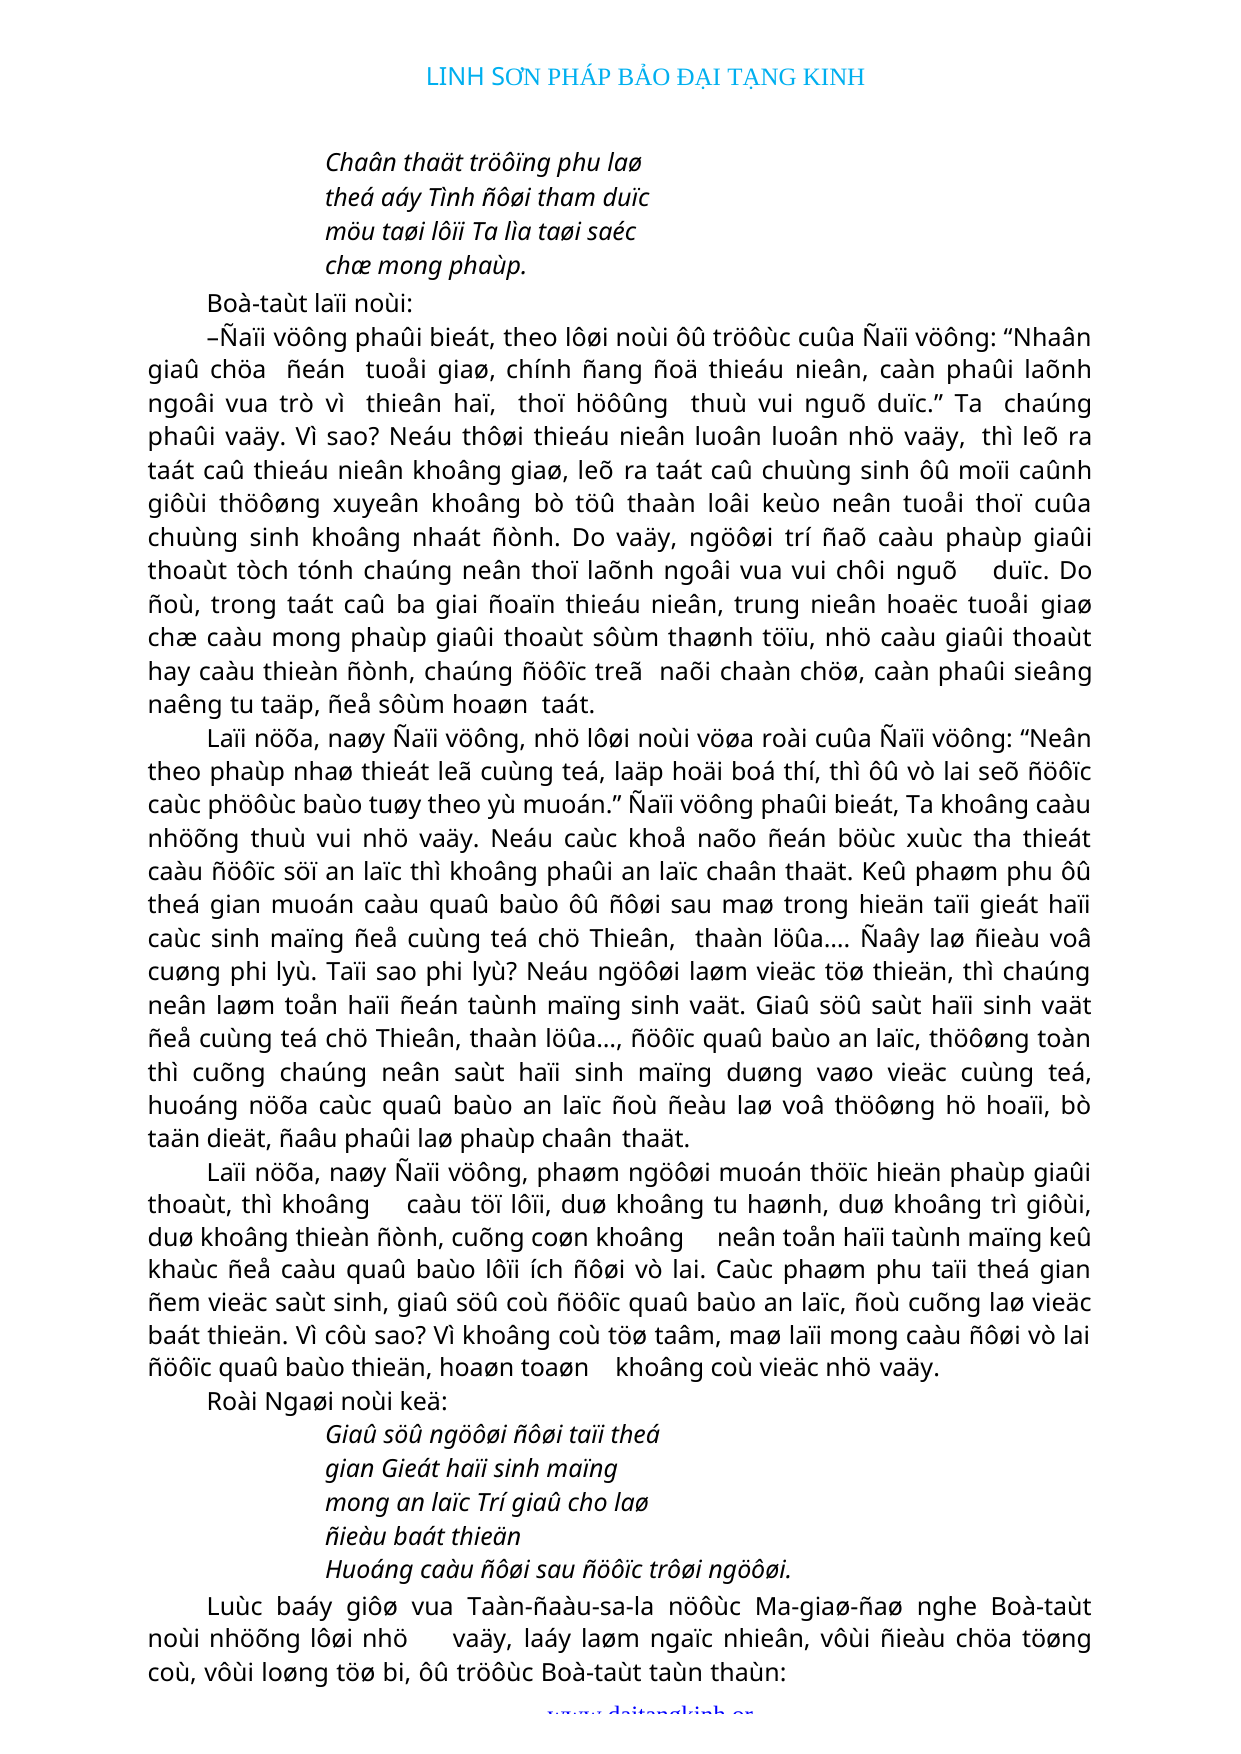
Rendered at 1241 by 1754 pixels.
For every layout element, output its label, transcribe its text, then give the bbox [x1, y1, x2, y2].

text Laïi nöõa, naøy Ñaïi vöông, nhö lôøi noùi vöøa roài cuûa Ñaïi vöông: “Neân theo phaùp nhaø thieát leã cuùng teá, laäp hoäi boá thí, thì ôû vò lai seõ ñöôïc caùc phöôùc baùo tuøy theo yù muoán.” Ñaïi vöông phaûi bieát, Ta khoâng caàu nhöõng thuù vui nhö vaäy. Neáu caùc khoå naõo ñeán böùc xuùc tha thieát caàu ñöôïc söï an laïc thì khoâng phaûi an laïc chaân thaät. Keû phaøm phu ôû theá gian muoán caàu quaû baùo ôû ñôøi sau maø trong hieän taïi gieát haïi caùc sinh maïng ñeå cuùng teá chö Thieân, thaàn löûa…. Ñaây laø ñieàu voâ cuøng phi lyù. Taïi sao phi lyù? Neáu ngöôøi laøm vieäc töø thieän, thì chaúng neân laøm toån haïi ñeán taùnh maïng sinh vaät. Giaû söû saùt haïi sinh vaät ñeå cuùng teá chö Thieân, thaàn löûa…, ñöôïc quaû baùo an laïc, thöôøng toàn thì cuõng chaúng neân saùt haïi sinh maïng duøng vaøo vieäc cuùng teá, huoáng nöõa caùc quaû baùo an laïc ñoù ñeàu laø voâ thöôøng hö hoaïi, bò taän dieät, ñaâu phaûi laø phaùp chaân thaät. [147, 721, 1093, 1155]
text Boà-taùt laïi noùi: [206, 287, 1105, 319]
text –Ñaïi vöông phaûi bieát, theo lôøi noùi ôû tröôùc cuûa Ñaïi vöông: “Nhaân giaû chöa ñeán tuoåi giaø, chính ñang ñoä thieáu nieân, caàn phaûi laõnh ngoâi vua trò vì thieân haï, thoï höôûng thuù vui nguõ duïc.” Ta chaúng phaûi vaäy. Vì sao? Neáu thôøi thieáu nieân luoân luoân nhö vaäy, thì leõ ra taát caû thieáu nieân khoâng giaø, leõ ra taát caû chuùng sinh ôû moïi caûnh giôùi thöôøng xuyeân khoâng bò töû thaàn loâi keùo neân tuoåi thoï cuûa chuùng sinh khoâng nhaát ñònh. Do vaäy, ngöôøi trí ñaõ caàu phaùp giaûi thoaùt tòch tónh chaúng neân thoï laõnh ngoâi vua vui chôi nguõ duïc. Do ñoù, trong taát caû ba giai ñoaïn thieáu nieân, trung nieân hoaëc tuoåi giaø chæ caàu mong phaùp giaûi thoaùt sôùm thaønh töïu, nhö caàu giaûi thoaùt hay caàu thieàn ñònh, chaúng ñöôïc treã naõi chaàn chöø, caàn phaûi sieâng naêng tu taäp, ñeå sôùm hoaøn taát. [147, 319, 1092, 721]
text Laïi nöõa, naøy Ñaïi vöông, phaøm ngöôøi muoán thöïc hieän phaùp giaûi thoaùt, thì khoâng caàu töï lôïi, duø khoâng tu haønh, duø khoâng trì giôùi, duø khoâng thieàn ñònh, cuõng coøn khoâng neân toån haïi taùnh maïng keû khaùc ñeå caàu quaû baùo lôïi ích ñôøi vò lai. Caùc phaøm phu taïi theá gian ñem vieäc saùt sinh, giaû söû coù ñöôïc quaû baùo an laïc, ñoù cuõng laø vieäc baát thieän. Vì côù sao? Vì khoâng coù töø taâm, maø laïi mong caàu ñôøi vò lai ñöôïc quaû baùo thieän, hoaøn toaøn khoâng coù vieäc nhö vaäy. [147, 1155, 1093, 1384]
text Huoáng caàu ñôøi sau ñöôïc trôøi ngöôøi. [325, 1553, 1105, 1584]
text Chaân thaät tröôïng phu laø theá aáy Tình ñôøi tham duïc möu taøi lôïi Ta lìa taøi saéc chæ mong phaùp. [325, 145, 653, 281]
text Luùc baáy giôø vua Taàn-ñaàu-sa-la nöôùc Ma-giaø-ñaø nghe Boà-taùt noùi nhöõng lôøi nhö vaäy, laáy laøm ngaïc nhieân, vôùi ñieàu chöa töøng coù, vôùi loøng töø bi, ôû tröôùc Boà-taùt taùn thaùn: [147, 1588, 1092, 1689]
text Giaû söû ngöôøi ñôøi taïi theá gian Gieát haïi sinh maïng mong an laïc Trí giaû cho laø ñieàu baát thieän [325, 1416, 663, 1553]
text Roài Ngaøi noùi keä: [206, 1384, 1105, 1416]
